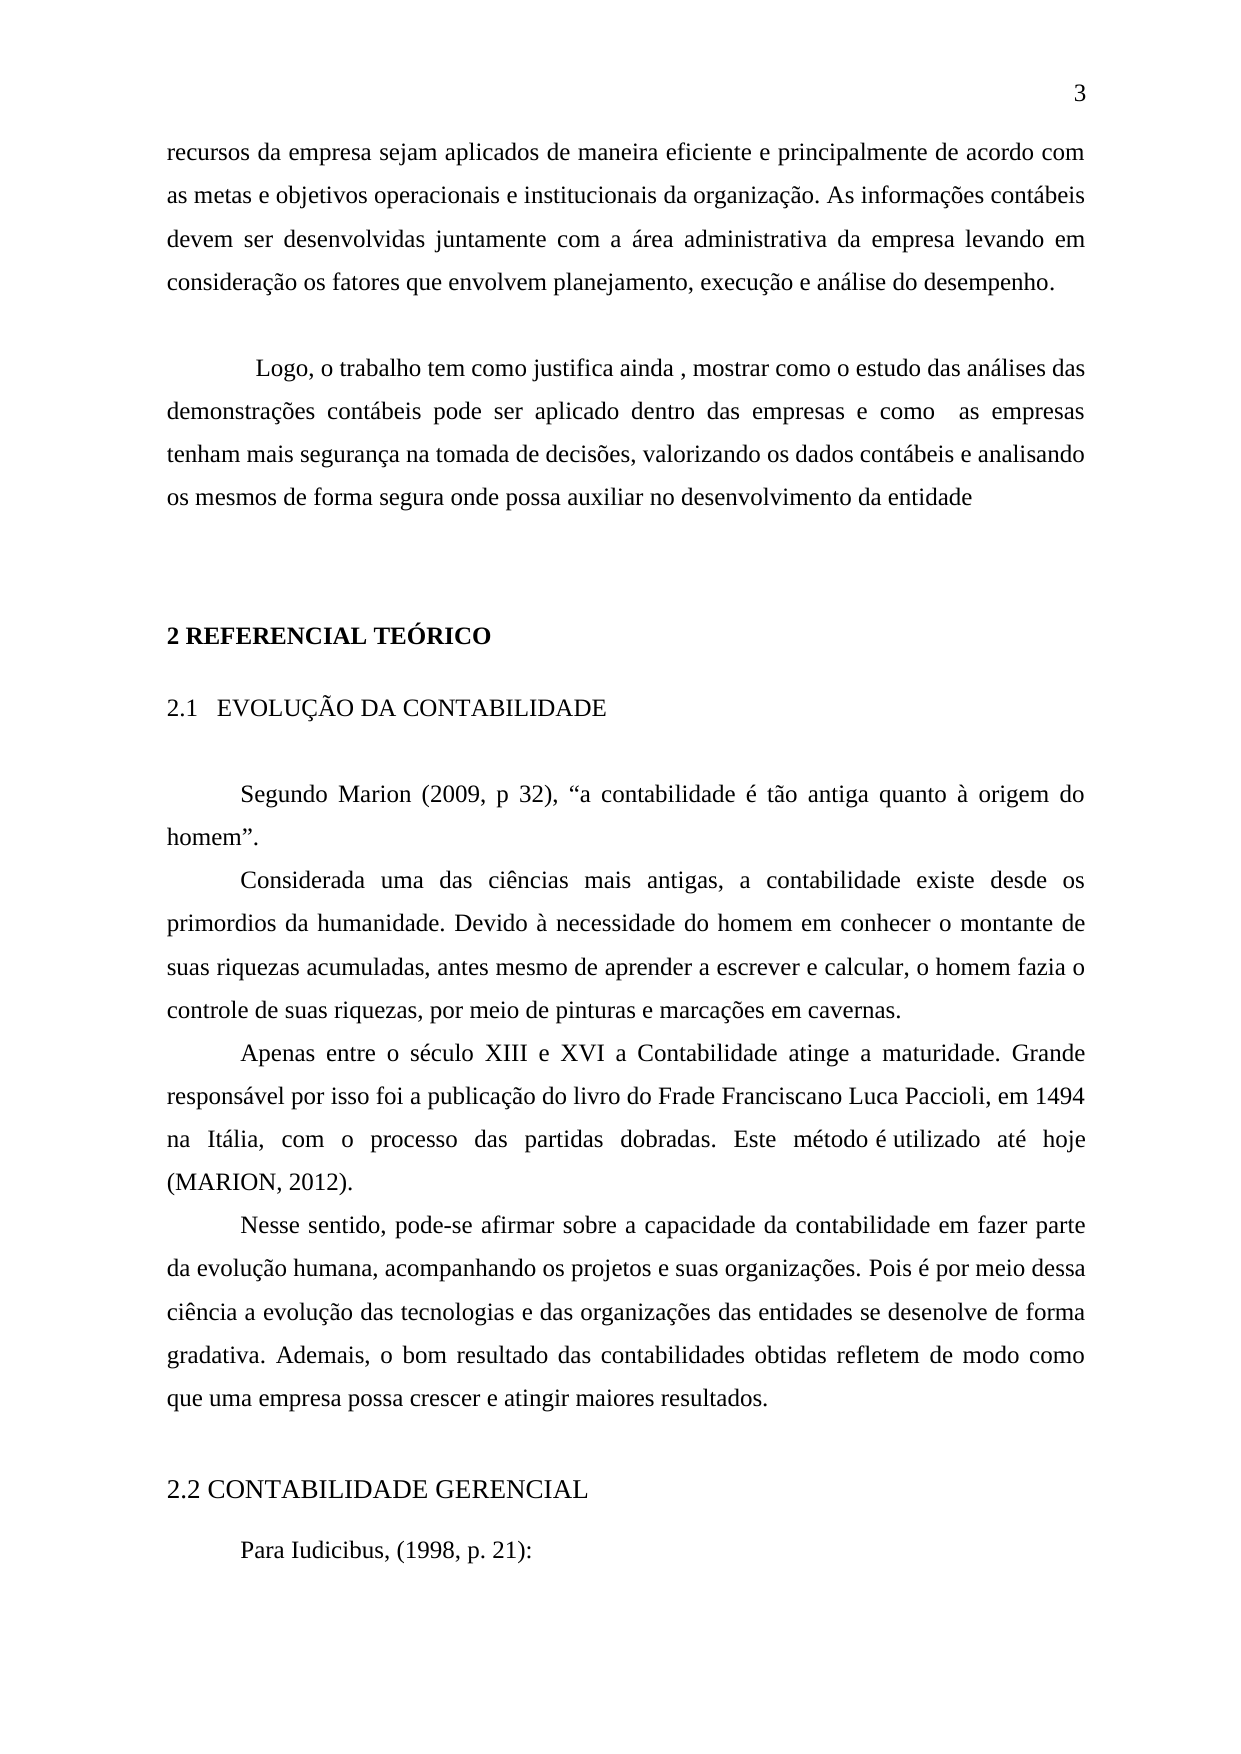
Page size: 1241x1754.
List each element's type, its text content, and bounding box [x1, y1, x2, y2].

subtitle 2 REFERENCIAL TEÓRICO [167, 621, 1086, 650]
text Logo, o trabalho tem como justifica ainda , mostrar como o estudo das análises das demonstrações contábeis pode ser aplicado dentro das empresas e como as empresas tenham mais segurança na tomada de decisões, valorizando os dados contábeis e analisando os mesmos de forma segura onde possa auxiliar no desenvolvimento da entidade [167, 353, 1086, 511]
text Segundo Marion (2009, p 32), “a contabilidade é tão antiga quanto à origem do homem”. [167, 779, 1086, 851]
text Para Iudicibus, (1998, p. 21): [167, 1536, 1086, 1564]
text 2.1 EVOLUÇÃO DA CONTABILIDADE [167, 693, 1086, 722]
text Apenas entre o século XIII e XVI a Contabilidade atinge a maturidade. Grande responsável por isso foi a publicação do livro do Frade Franciscano Luca Paccioli, em 1494 na Itália, com o processo das partidas dobradas. Este método é utilizado até hoje (MARION, 2012). [167, 1038, 1086, 1196]
text Nesse sentido, pode-se afirmar sobre a capacidade da contabilidade em fazer parte da evolução humana, acompanhando os projetos e suas organizações. Pois é por meio dessa ciência a evolução das tecnologias e das organizações das entidades se desenolve de forma gradativa. Ademais, o bom resultado das contabilidades obtidas refletem de modo como que uma empresa possa crescer e atingir maiores resultados. [167, 1210, 1086, 1412]
text Considerada uma das ciências mais antigas, a contabilidade existe desde os primordios da humanidade. Devido à necessidade do homem em conhecer o montante de suas riquezas acumuladas, antes mesmo de aprender a escrever e calcular, o homem fazia o controle de suas riquezas, por meio de pinturas e marcações em cavernas. [167, 865, 1086, 1023]
subtitle 2.2 CONTABILIDADE GERENCIAL [167, 1473, 1086, 1536]
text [167, 137, 1086, 296]
